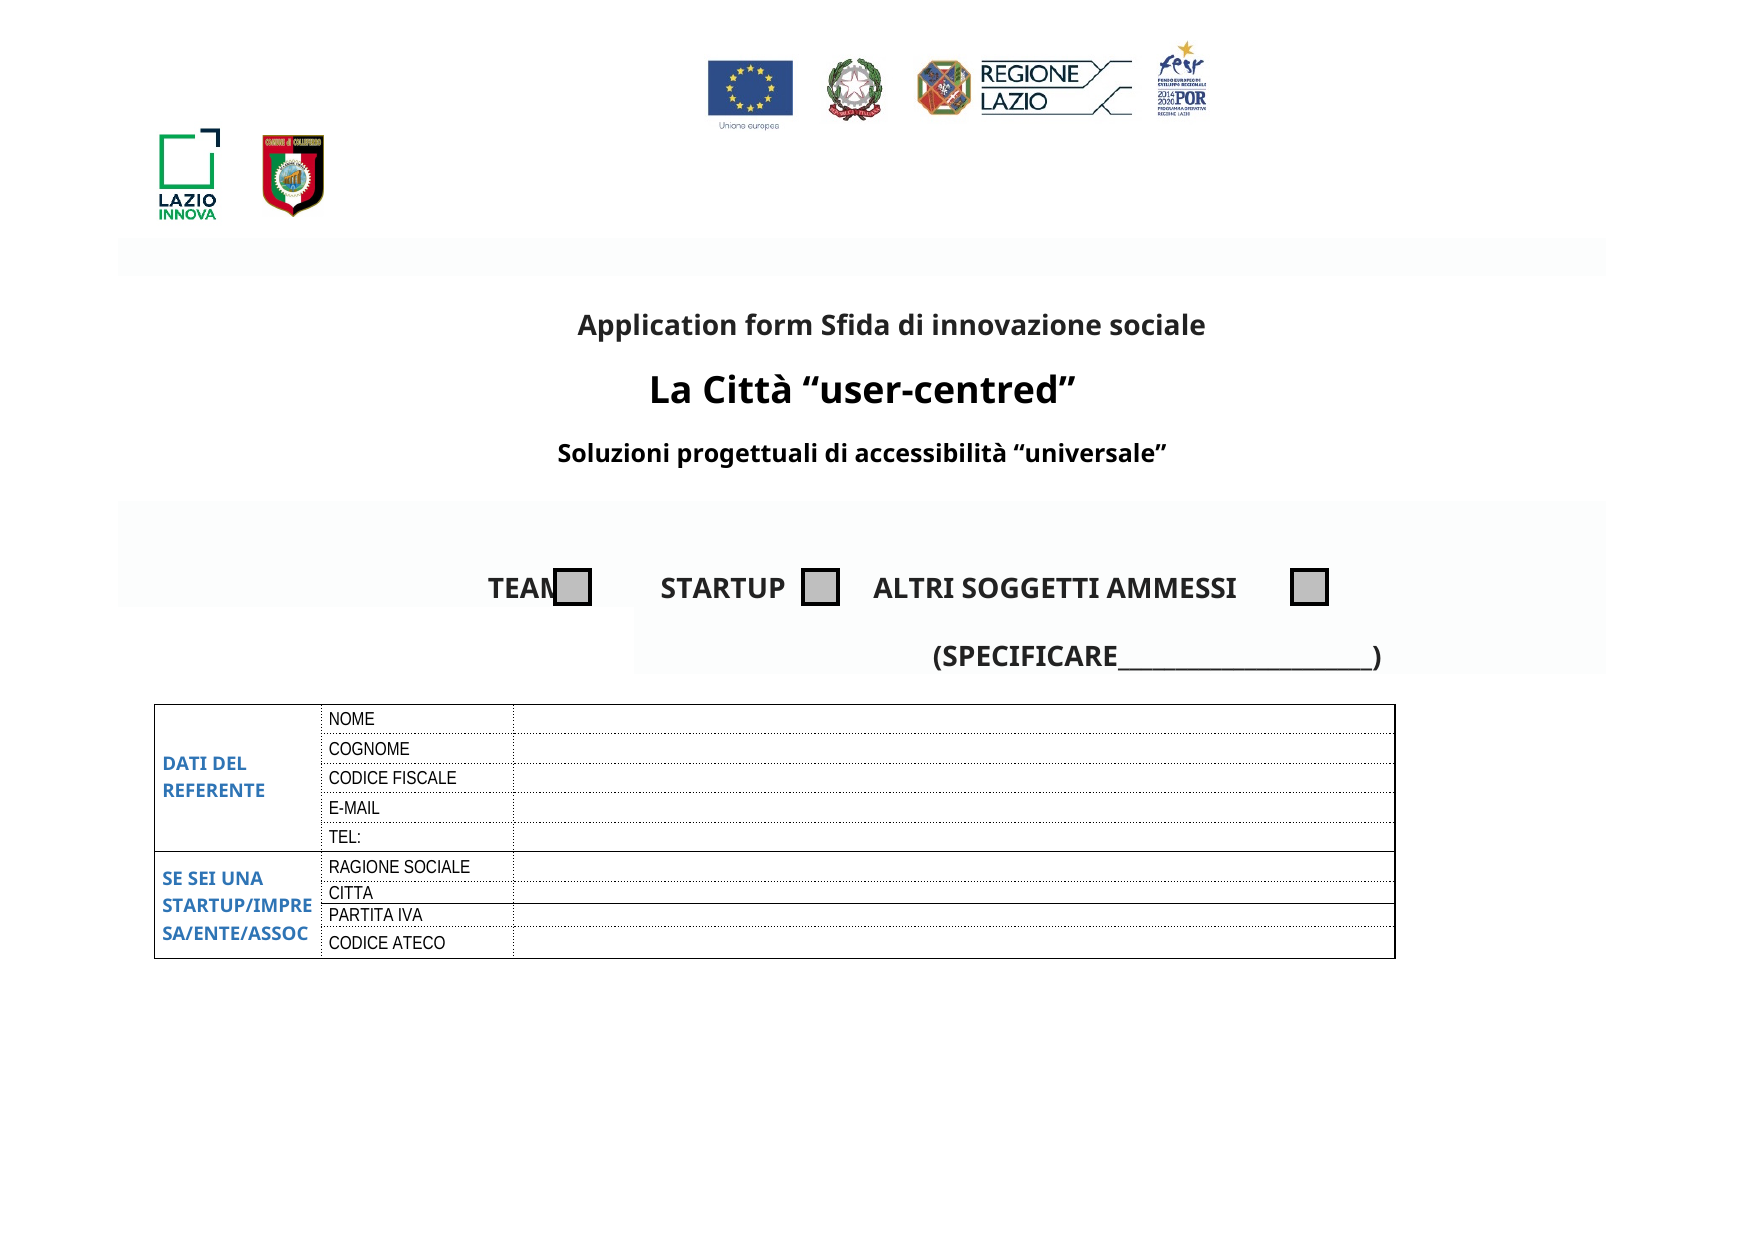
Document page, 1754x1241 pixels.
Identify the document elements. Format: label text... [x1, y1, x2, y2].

table_cell CODICE ATECO [321, 926, 513, 958]
picture [262, 135, 324, 217]
table_header NOME [321, 705, 513, 733]
text Application form Sfida di innovazione sociale [177, 305, 1606, 344]
table_cell RAGIONE SOCIALE [321, 852, 513, 881]
table_cell PARTITA IVA [321, 904, 513, 926]
table_cell CITTA [321, 881, 513, 903]
table_cell E-MAIL [321, 792, 513, 822]
table_cell [513, 926, 1394, 958]
table_cell [513, 852, 1394, 881]
table_cell [513, 822, 1394, 851]
table_cell TEL: [321, 822, 513, 851]
picture [704, 40, 1211, 132]
text La Città “user-centred” [118, 363, 1606, 414]
text (SPECIFICARE______________________) [634, 636, 1606, 674]
table_cell [513, 763, 1394, 792]
table_cell SE SEI UNA STARTUP/IMPRESA/ENTE/ASSOCIAZIONE/PROFESSIONISTA [155, 852, 321, 958]
table_cell [513, 881, 1394, 903]
table_header [513, 705, 1394, 733]
picture [118, 74, 261, 238]
table_cell COGNOME [321, 733, 513, 763]
table_cell CODICE FISCALE [321, 763, 513, 792]
table_cell [513, 904, 1394, 926]
text TEAM STARTUP ALTRI SOGGETTI AMMESSI [118, 569, 1606, 607]
table_cell [513, 792, 1394, 822]
table_cell [513, 733, 1394, 763]
table_header DATI DEL REFERENTE [155, 705, 321, 851]
text Soluzioni progettuali di accessibilità “universale” [118, 435, 1606, 469]
